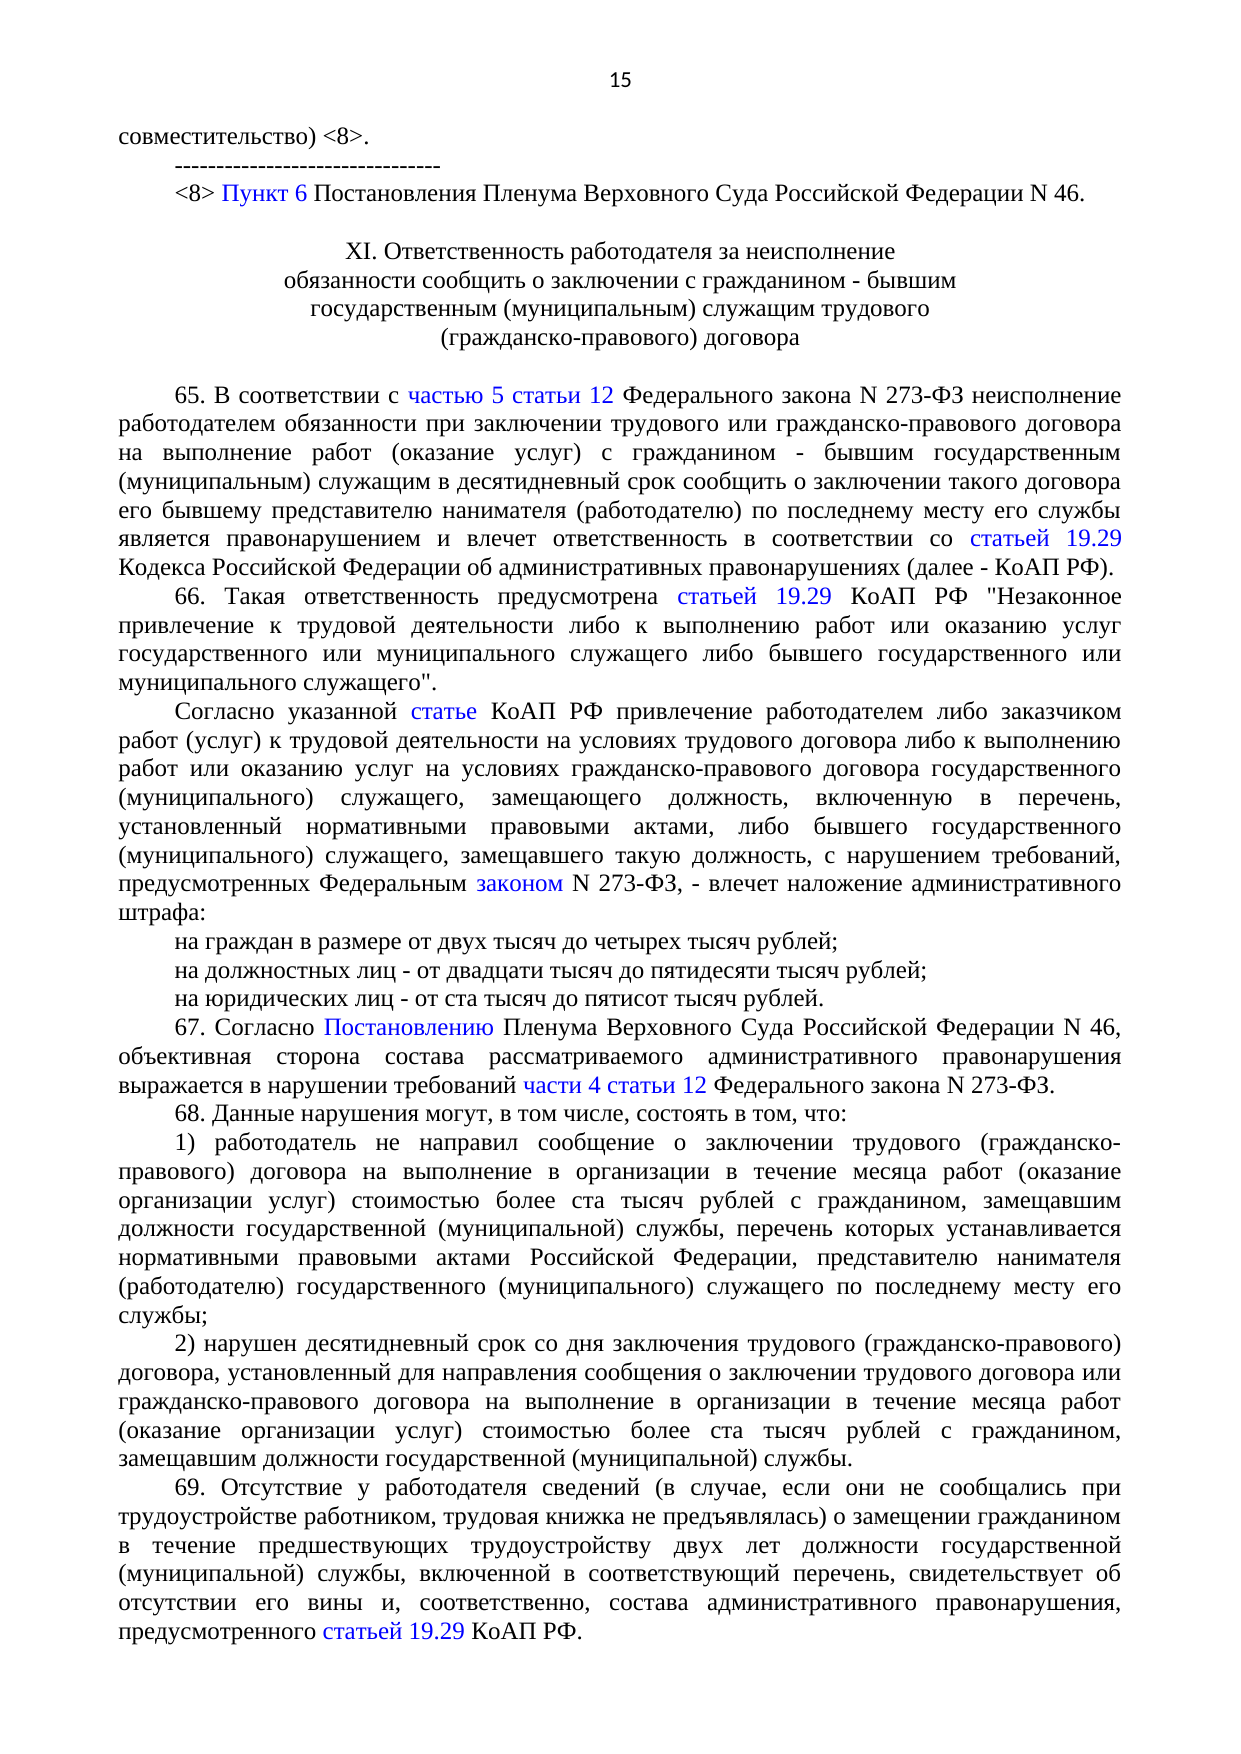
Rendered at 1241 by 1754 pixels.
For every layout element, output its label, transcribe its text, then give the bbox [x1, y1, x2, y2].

text 69. Отсутствие у работодателя сведений (в случае, если они не сообщались при трудоустройстве работником, трудовая книжка не предъявлялась) о замещении гражданином в течение предшествующих трудоустройству двух лет должности государственной (муниципальной) службы, включенной в соответствующий перечень, свидетельствует об отсутствии его вины и, соответственно, состава административного правонарушения, предусмотренного статьей 19.29 КоАП РФ. [118, 1472, 1122, 1645]
text на граждан в размере от двух тысяч до четырех тысяч рублей; [118, 926, 1122, 955]
text 1) работодатель не направил сообщение о заключении трудового (гражданско-правового) договора на выполнение в организации в течение месяца работ (оказание организации услуг) стоимостью более ста тысяч рублей с гражданином, замещавшим должности государственной (муниципальной) службы, перечень которых устанавливается нормативными правовыми актами Российской Федерации, представителю нанимателя (работодателю) государственного (муниципального) служащего по последнему месту его службы; [118, 1127, 1122, 1328]
text XI. Ответственность работодателя за неисполнение [118, 236, 1122, 265]
text на юридических лиц - от ста тысяч до пятисот тысяч рублей. [118, 983, 1122, 1012]
text 65. В соответствии с частью 5 статьи 12 Федерального закона N 273-ФЗ неисполнение работодателем обязанности при заключении трудового или гражданско-правового договора на выполнение работ (оказание услуг) с гражданином - бывшим государственным (муниципальным) служащим в десятидневный срок сообщить о заключении такого договора его бывшему представителю нанимателя (работодателю) по последнему месту его службы является правонарушением и влечет ответственность в соответствии со статьей 19.29 Кодекса Российской Федерации об административных правонарушениях (далее - КоАП РФ). [118, 380, 1122, 581]
text 68. Данные нарушения могут, в том числе, состоять в том, что: [118, 1098, 1122, 1127]
text на должностных лиц - от двадцати тысяч до пятидесяти тысяч рублей; [118, 955, 1122, 983]
text 67. Согласно Постановлению Пленума Верховного Суда Российской Федерации N 46, объективная сторона состава рассматриваемого административного правонарушения выражается в нарушении требований части 4 статьи 12 Федерального закона N 273-ФЗ. [118, 1012, 1122, 1098]
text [118, 121, 1122, 150]
text государственным (муниципальным) служащим трудового [118, 293, 1122, 322]
text обязанности сообщить о заключении с гражданином - бывшим [118, 265, 1122, 293]
text (гражданско-правового) договора [118, 322, 1122, 351]
text Согласно указанной статье КоАП РФ привлечение работодателем либо заказчиком работ (услуг) к трудовой деятельности на условиях трудового договора либо к выполнению работ или оказанию услуг на условиях гражданско-правового договора государственного (муниципального) служащего, замещающего должность, включенную в перечень, установленный нормативными правовыми актами, либо бывшего государственного (муниципального) служащего, замещавшего такую должность, с нарушением требований, предусмотренных Федеральным законом N 273-ФЗ, - влечет наложение административного штрафа: [118, 696, 1122, 926]
text 66. Такая ответственность предусмотрена статьей 19.29 КоАП РФ "Незаконное привлечение к трудовой деятельности либо к выполнению работ или оказанию услуг государственного или муниципального служащего либо бывшего государственного или муниципального служащего". [118, 581, 1122, 696]
text <8> Пункт 6 Постановления Пленума Верховного Суда Российской Федерации N 46. [118, 178, 1122, 207]
text 2) нарушен десятидневный срок со дня заключения трудового (гражданско-правового) договора, установленный для направления сообщения о заключении трудового договора или гражданско-правового договора на выполнение в организации в течение месяца работ (оказание организации услуг) стоимостью более ста тысяч рублей с гражданином, замещавшим должности государственной (муниципальной) службы. [118, 1328, 1122, 1472]
text -------------------------------- [118, 150, 1122, 178]
